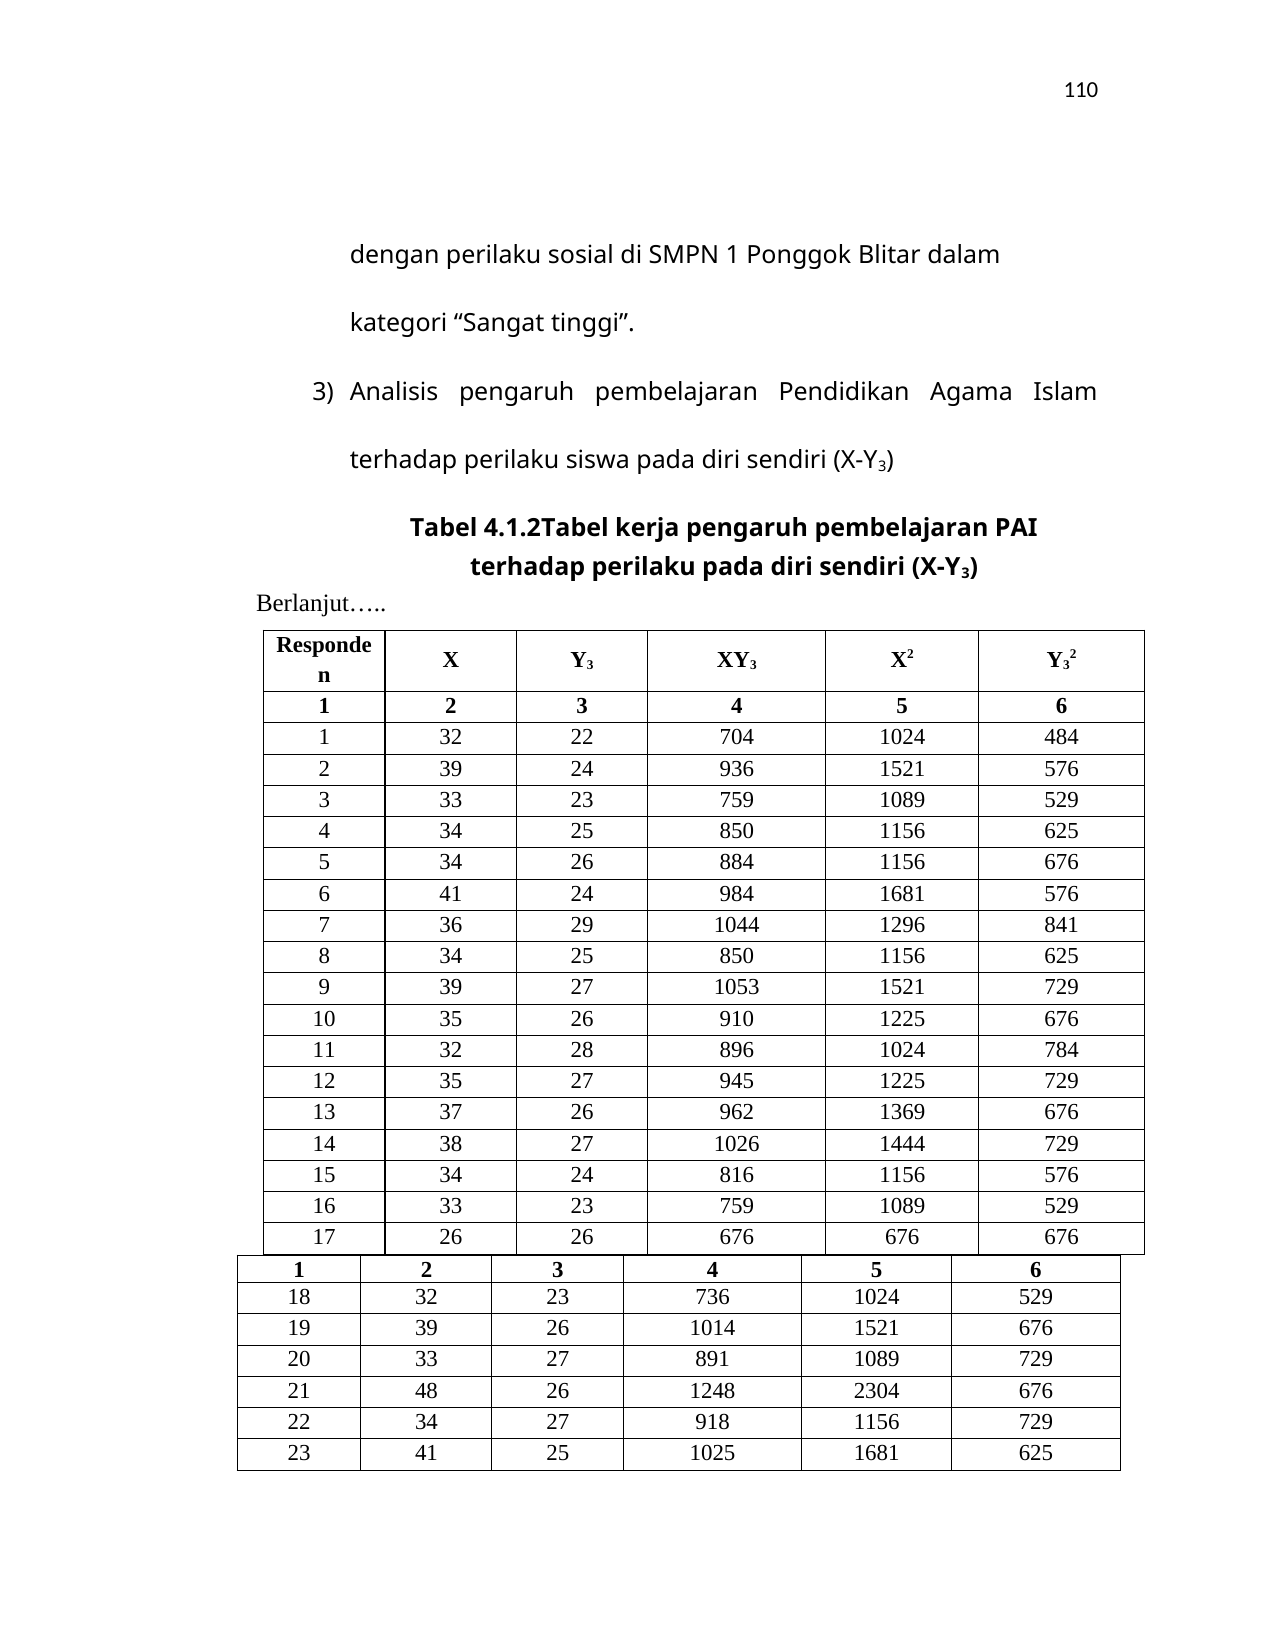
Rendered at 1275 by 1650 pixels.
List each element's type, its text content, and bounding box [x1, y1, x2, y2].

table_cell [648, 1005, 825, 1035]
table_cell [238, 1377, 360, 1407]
table_cell 759 [648, 786, 825, 816]
table_cell 26 [517, 848, 647, 878]
table_cell 34 [386, 848, 516, 878]
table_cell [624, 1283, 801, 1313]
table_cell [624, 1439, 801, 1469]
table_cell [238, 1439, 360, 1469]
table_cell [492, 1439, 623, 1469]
table_cell 4 [648, 692, 825, 722]
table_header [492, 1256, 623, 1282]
list Berlanjut….. [237, 588, 1098, 617]
table_cell 32 [386, 723, 516, 753]
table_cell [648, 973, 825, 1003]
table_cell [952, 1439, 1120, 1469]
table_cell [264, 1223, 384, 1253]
table_cell 2 [264, 755, 384, 785]
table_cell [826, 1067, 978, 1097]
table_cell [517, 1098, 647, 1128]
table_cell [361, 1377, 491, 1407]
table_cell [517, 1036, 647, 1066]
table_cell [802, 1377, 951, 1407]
table_cell 841 [979, 911, 1144, 941]
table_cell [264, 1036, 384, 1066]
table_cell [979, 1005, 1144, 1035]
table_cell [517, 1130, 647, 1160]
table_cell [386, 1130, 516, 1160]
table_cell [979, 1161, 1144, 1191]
table_cell 34 [386, 942, 516, 972]
table_cell 676 [979, 848, 1144, 878]
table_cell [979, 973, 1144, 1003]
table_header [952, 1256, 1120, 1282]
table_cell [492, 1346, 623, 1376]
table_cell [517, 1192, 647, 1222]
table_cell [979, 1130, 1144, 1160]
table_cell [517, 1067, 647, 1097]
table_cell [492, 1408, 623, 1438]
table_cell 936 [648, 755, 825, 785]
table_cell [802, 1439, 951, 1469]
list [349, 237, 1098, 339]
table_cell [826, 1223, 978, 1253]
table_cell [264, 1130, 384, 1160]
table_cell 576 [979, 755, 1144, 785]
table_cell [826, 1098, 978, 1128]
table_header X2 [826, 631, 978, 691]
table_cell 3 [264, 786, 384, 816]
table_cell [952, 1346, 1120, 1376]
table_cell 576 [979, 880, 1144, 910]
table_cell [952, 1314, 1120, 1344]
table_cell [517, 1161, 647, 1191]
table_cell 4 [264, 817, 384, 847]
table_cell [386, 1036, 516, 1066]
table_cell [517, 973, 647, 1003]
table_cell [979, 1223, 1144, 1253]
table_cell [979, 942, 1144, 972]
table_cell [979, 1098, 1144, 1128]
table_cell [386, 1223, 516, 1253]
table_cell 884 [648, 848, 825, 878]
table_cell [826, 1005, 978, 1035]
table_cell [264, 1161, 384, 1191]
table_cell 1156 [826, 848, 978, 878]
list Analisis pengaruh pembelajaran Pendidikan Agama Islam terhadap perilaku siswa pada diri sendiri (X-Y3) [312, 373, 1098, 475]
table_cell 25 [517, 942, 647, 972]
table_cell 484 [979, 723, 1144, 753]
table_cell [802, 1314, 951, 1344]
table_header Y3 [517, 631, 647, 691]
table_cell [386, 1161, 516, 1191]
table_cell 24 [517, 755, 647, 785]
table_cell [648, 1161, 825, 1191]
table_cell 1 [264, 692, 384, 722]
table_cell 1 [264, 723, 384, 753]
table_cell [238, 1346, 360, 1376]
table_cell 6 [264, 880, 384, 910]
table_cell 1521 [826, 755, 978, 785]
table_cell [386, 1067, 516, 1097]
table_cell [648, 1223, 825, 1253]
table_cell 22 [517, 723, 647, 753]
table_cell 704 [648, 723, 825, 753]
table_cell 7 [264, 911, 384, 941]
table_cell 36 [386, 911, 516, 941]
table_cell 23 [517, 786, 647, 816]
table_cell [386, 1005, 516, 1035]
table_cell 29 [517, 911, 647, 941]
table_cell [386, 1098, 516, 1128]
table_cell 41 [386, 880, 516, 910]
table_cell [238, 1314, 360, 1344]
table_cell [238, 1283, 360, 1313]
list Tabel 4.1.2Tabel kerja pengaruh pembelajaran PAI terhadap perilaku pada diri sendiri (X-Y3) [349, 509, 1098, 583]
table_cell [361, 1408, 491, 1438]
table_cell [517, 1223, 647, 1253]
table_header XY3 [648, 631, 825, 691]
table_cell 1156 [826, 817, 978, 847]
table_cell 3 [517, 692, 647, 722]
table_cell 8 [264, 942, 384, 972]
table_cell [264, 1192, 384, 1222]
table_cell 5 [826, 692, 978, 722]
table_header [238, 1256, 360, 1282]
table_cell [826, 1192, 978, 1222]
table_header X [386, 631, 516, 691]
table_cell 25 [517, 817, 647, 847]
table_cell 984 [648, 880, 825, 910]
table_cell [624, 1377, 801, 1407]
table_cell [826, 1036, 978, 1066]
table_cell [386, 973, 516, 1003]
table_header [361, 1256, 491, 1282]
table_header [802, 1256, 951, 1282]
table_cell 2 [386, 692, 516, 722]
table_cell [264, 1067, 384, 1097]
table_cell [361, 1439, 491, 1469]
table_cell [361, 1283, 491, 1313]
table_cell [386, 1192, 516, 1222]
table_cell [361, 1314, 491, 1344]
table_cell 850 [648, 817, 825, 847]
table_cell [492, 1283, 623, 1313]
table_cell 33 [386, 786, 516, 816]
table_header Responden [264, 631, 384, 691]
table_cell 1024 [826, 723, 978, 753]
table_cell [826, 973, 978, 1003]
table_cell 34 [386, 817, 516, 847]
table_cell 24 [517, 880, 647, 910]
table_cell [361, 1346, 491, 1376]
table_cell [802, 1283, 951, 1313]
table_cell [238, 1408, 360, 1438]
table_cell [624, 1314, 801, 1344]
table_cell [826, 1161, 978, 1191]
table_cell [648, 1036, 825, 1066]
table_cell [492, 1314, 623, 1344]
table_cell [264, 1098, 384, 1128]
table_cell 1296 [826, 911, 978, 941]
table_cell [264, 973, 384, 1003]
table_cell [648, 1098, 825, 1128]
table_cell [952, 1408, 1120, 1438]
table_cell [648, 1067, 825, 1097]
table_cell 1681 [826, 880, 978, 910]
table_cell 1156 [826, 942, 978, 972]
table_header Y32 [979, 631, 1144, 691]
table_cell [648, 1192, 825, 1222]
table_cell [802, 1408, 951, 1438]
table_cell 625 [979, 817, 1144, 847]
table_cell 1044 [648, 911, 825, 941]
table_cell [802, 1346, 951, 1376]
table_cell 6 [979, 692, 1144, 722]
table_cell 1089 [826, 786, 978, 816]
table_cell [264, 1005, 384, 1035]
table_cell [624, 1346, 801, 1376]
table_cell 529 [979, 786, 1144, 816]
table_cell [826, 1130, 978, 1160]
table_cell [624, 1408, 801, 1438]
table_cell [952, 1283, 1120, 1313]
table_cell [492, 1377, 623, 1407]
table_cell 5 [264, 848, 384, 878]
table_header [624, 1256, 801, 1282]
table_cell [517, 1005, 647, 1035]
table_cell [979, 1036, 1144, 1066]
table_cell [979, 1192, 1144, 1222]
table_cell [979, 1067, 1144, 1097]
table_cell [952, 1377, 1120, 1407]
table_cell 39 [386, 755, 516, 785]
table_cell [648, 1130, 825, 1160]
table_cell 850 [648, 942, 825, 972]
